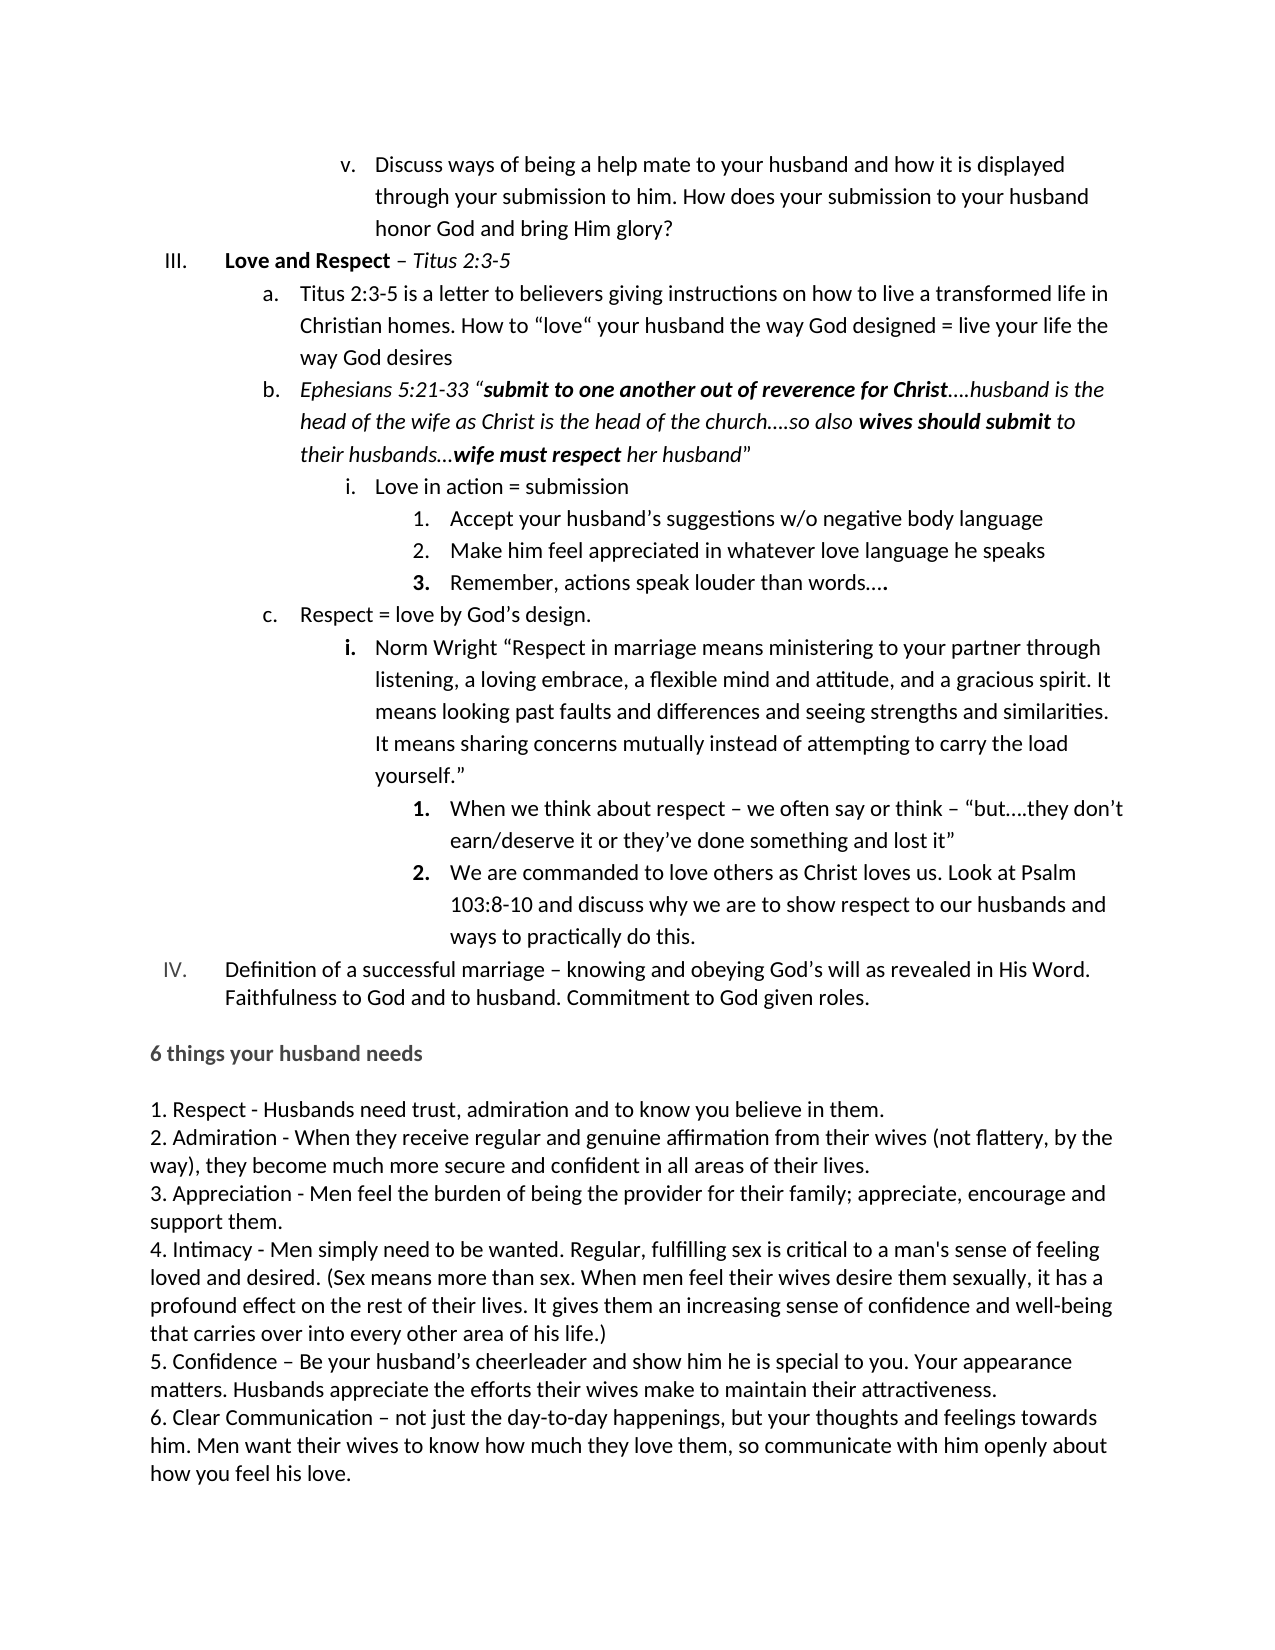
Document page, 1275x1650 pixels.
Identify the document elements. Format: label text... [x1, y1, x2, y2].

list Norm Wright “Respect in marriage means ministering to your partner through listening, a loving embrace, a flexible mind and attitude, and a gracious spirit. It means looking past faults and differences and seeing strengths and similarities. It means sharing concerns mutually instead of attempting to carry the load yourself.” [356, 633, 1125, 789]
list Make him feel appreciated in whatever love language he speaks [412, 536, 1125, 564]
list Titus 2:3-5 is a letter to believers giving instructions on how to live a transformed life in Christian homes. How to “love“ your husband the way God designed = live your life the way God desires [262, 279, 1125, 371]
list When we think about respect – we often say or think – “but….they don’t earn/deserve it or they’ve done something and lost it” [412, 794, 1125, 854]
text 2. Admiration - When they receive regular and genuine affirmation from their wives (not flattery, by the way), they become much more secure and confident in all areas of their lives. [150, 1123, 1125, 1179]
text 5. Confidence – Be your husband’s cheerleader and show him he is special to you. Your appearance matters. Husbands appreciate the efforts their wives make to maintain their attractiveness. [150, 1347, 1125, 1403]
text 3. Appreciation - Men feel the burden of being the provider for their family; appreciate, encourage and support them. [150, 1179, 1125, 1235]
list Discuss ways of being a help mate to your husband and how it is displayed through your submission to him. How does your submission to your husband honor God and bring Him glory? [356, 150, 1125, 242]
list Accept your husband’s suggestions w/o negative body language [412, 504, 1125, 532]
list We are commanded to love others as Christ loves us. Look at Psalm 103:8-10 and discuss why we are to show respect to our husbands and ways to practically do this. [412, 858, 1125, 951]
text 1. Respect - Husbands need trust, admiration and to know you believe in them. [150, 1095, 1125, 1123]
list Love and Respect – Titus 2:3-5 [187, 247, 1125, 274]
list Definition of a successful marriage – knowing and obeying God’s will as revealed in His Word. Faithfulness to God and to husband. Commitment to God given roles. [187, 955, 1125, 1011]
list Remember, actions speak louder than words…. [412, 568, 1125, 596]
list Love in action = submission [356, 472, 1125, 500]
list Respect = love by God’s design. [262, 601, 1125, 629]
text 4. Intimacy - Men simply need to be wanted. Regular, fulfilling sex is critical to a man's sense of feeling loved and desired. (Sex means more than sex. When men feel their wives desire them sexually, it has a profound effect on the rest of their lives. It gives them an increasing sense of confidence and well-being that carries over into every other area of his life.) [150, 1235, 1125, 1347]
text 6 things your husband needs [150, 1039, 1125, 1067]
list Ephesians 5:21-33 “submit to one another out of reverence for Christ….husband is the head of the wife as Christ is the head of the church….so also wives should submit to their husbands…wife must respect her husband” [262, 375, 1125, 468]
text 6. Clear Communication – not just the day-to-day happenings, but your thoughts and feelings towards him. Men want their wives to know how much they love them, so communicate with him openly about how you feel his love. [150, 1403, 1125, 1487]
